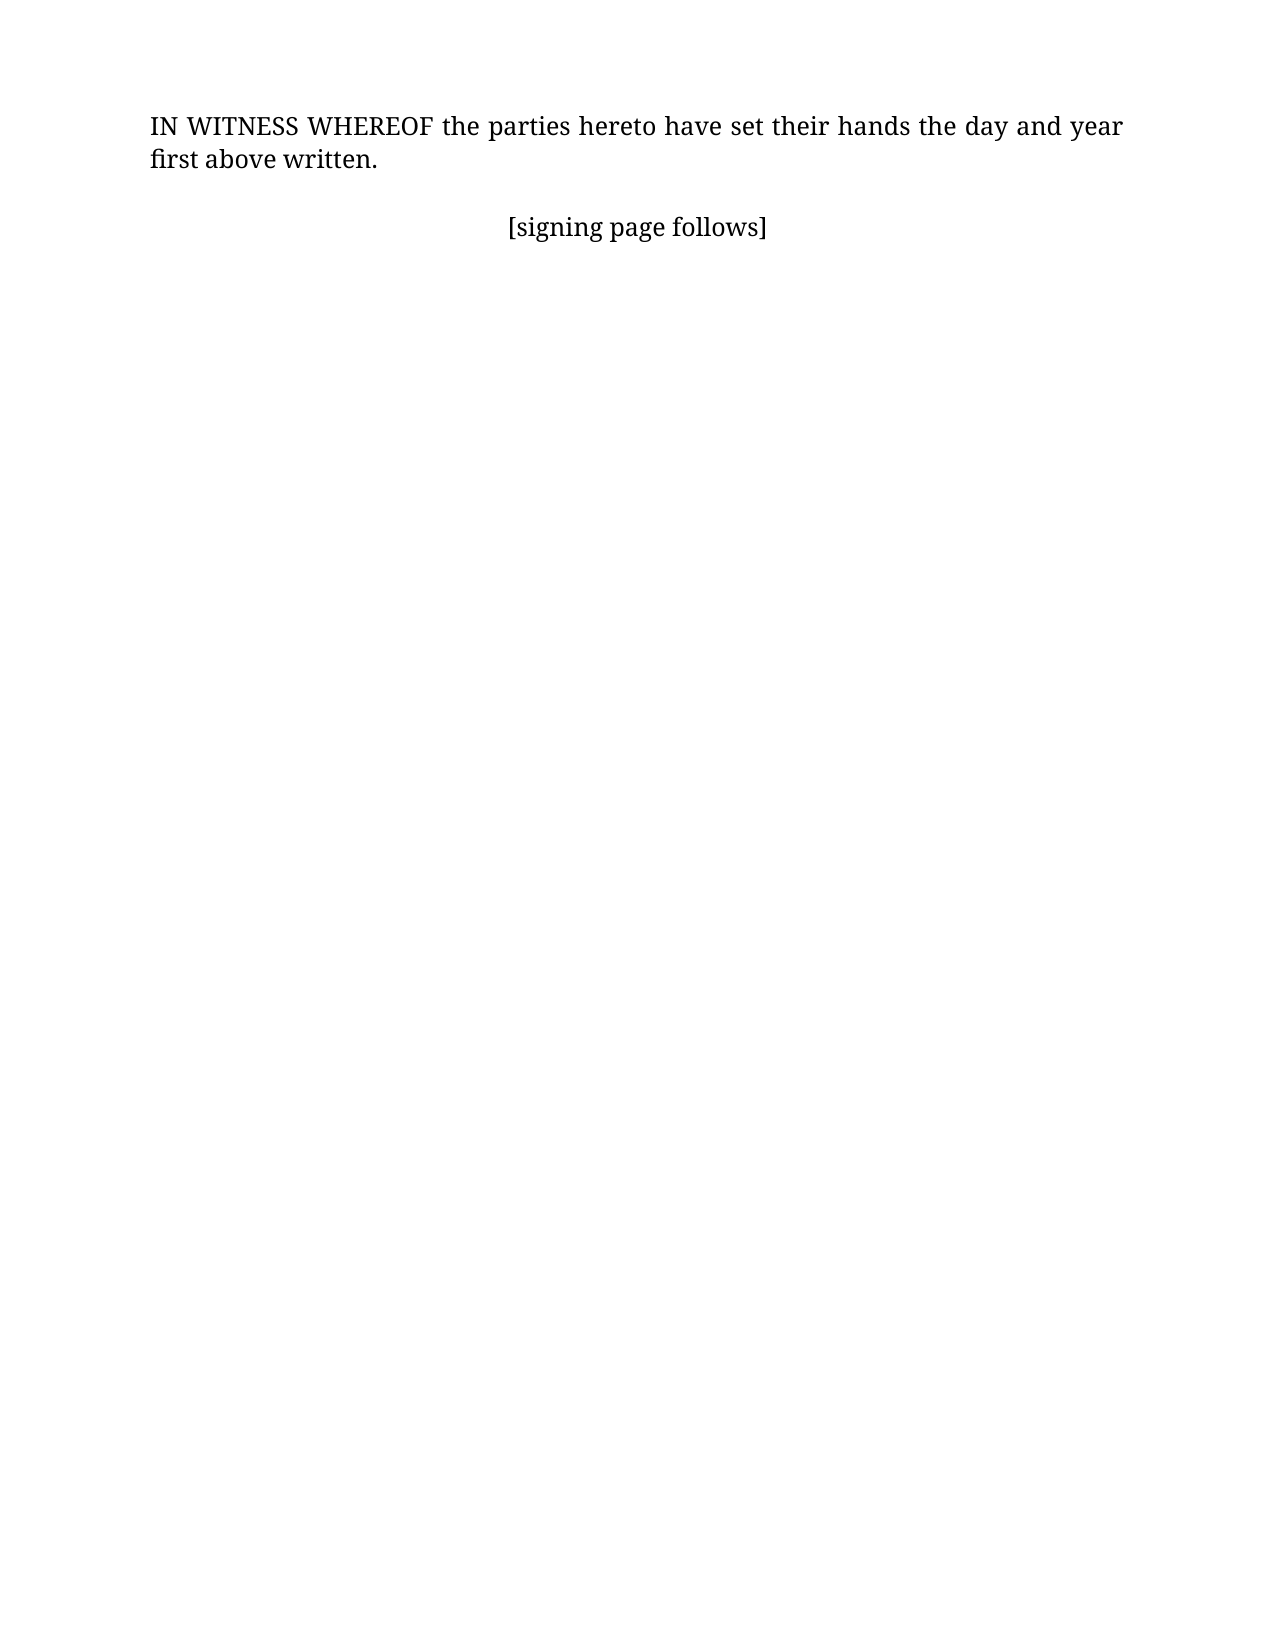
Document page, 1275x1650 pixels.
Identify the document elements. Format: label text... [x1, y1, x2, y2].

text IN WITNESS WHEREOF the parties hereto have set their hands the day and year first above written. [150, 109, 1125, 176]
text [signing page follows] [150, 210, 1125, 243]
